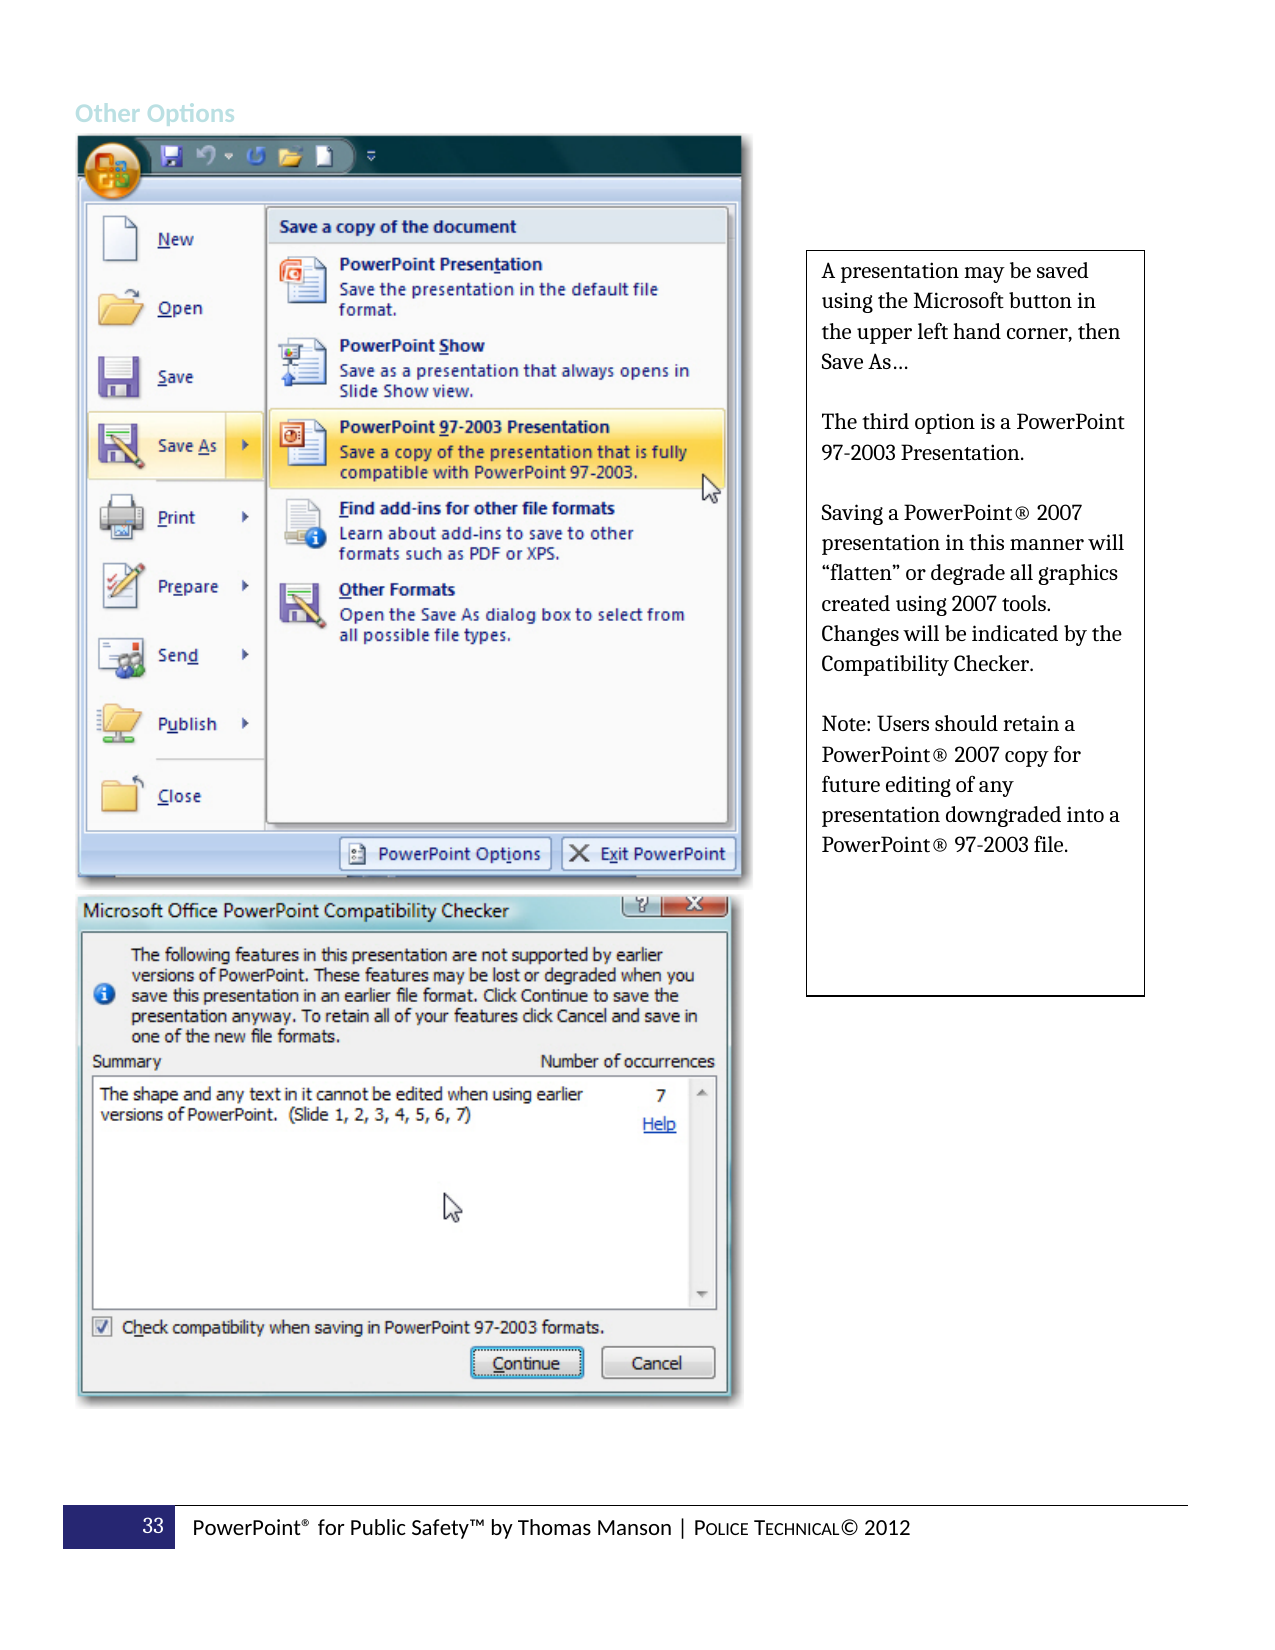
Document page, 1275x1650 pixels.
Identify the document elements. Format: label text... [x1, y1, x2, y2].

subtitle Other Options [75, 96, 1200, 129]
picture [75, 894, 744, 1409]
picture [75, 133, 754, 890]
